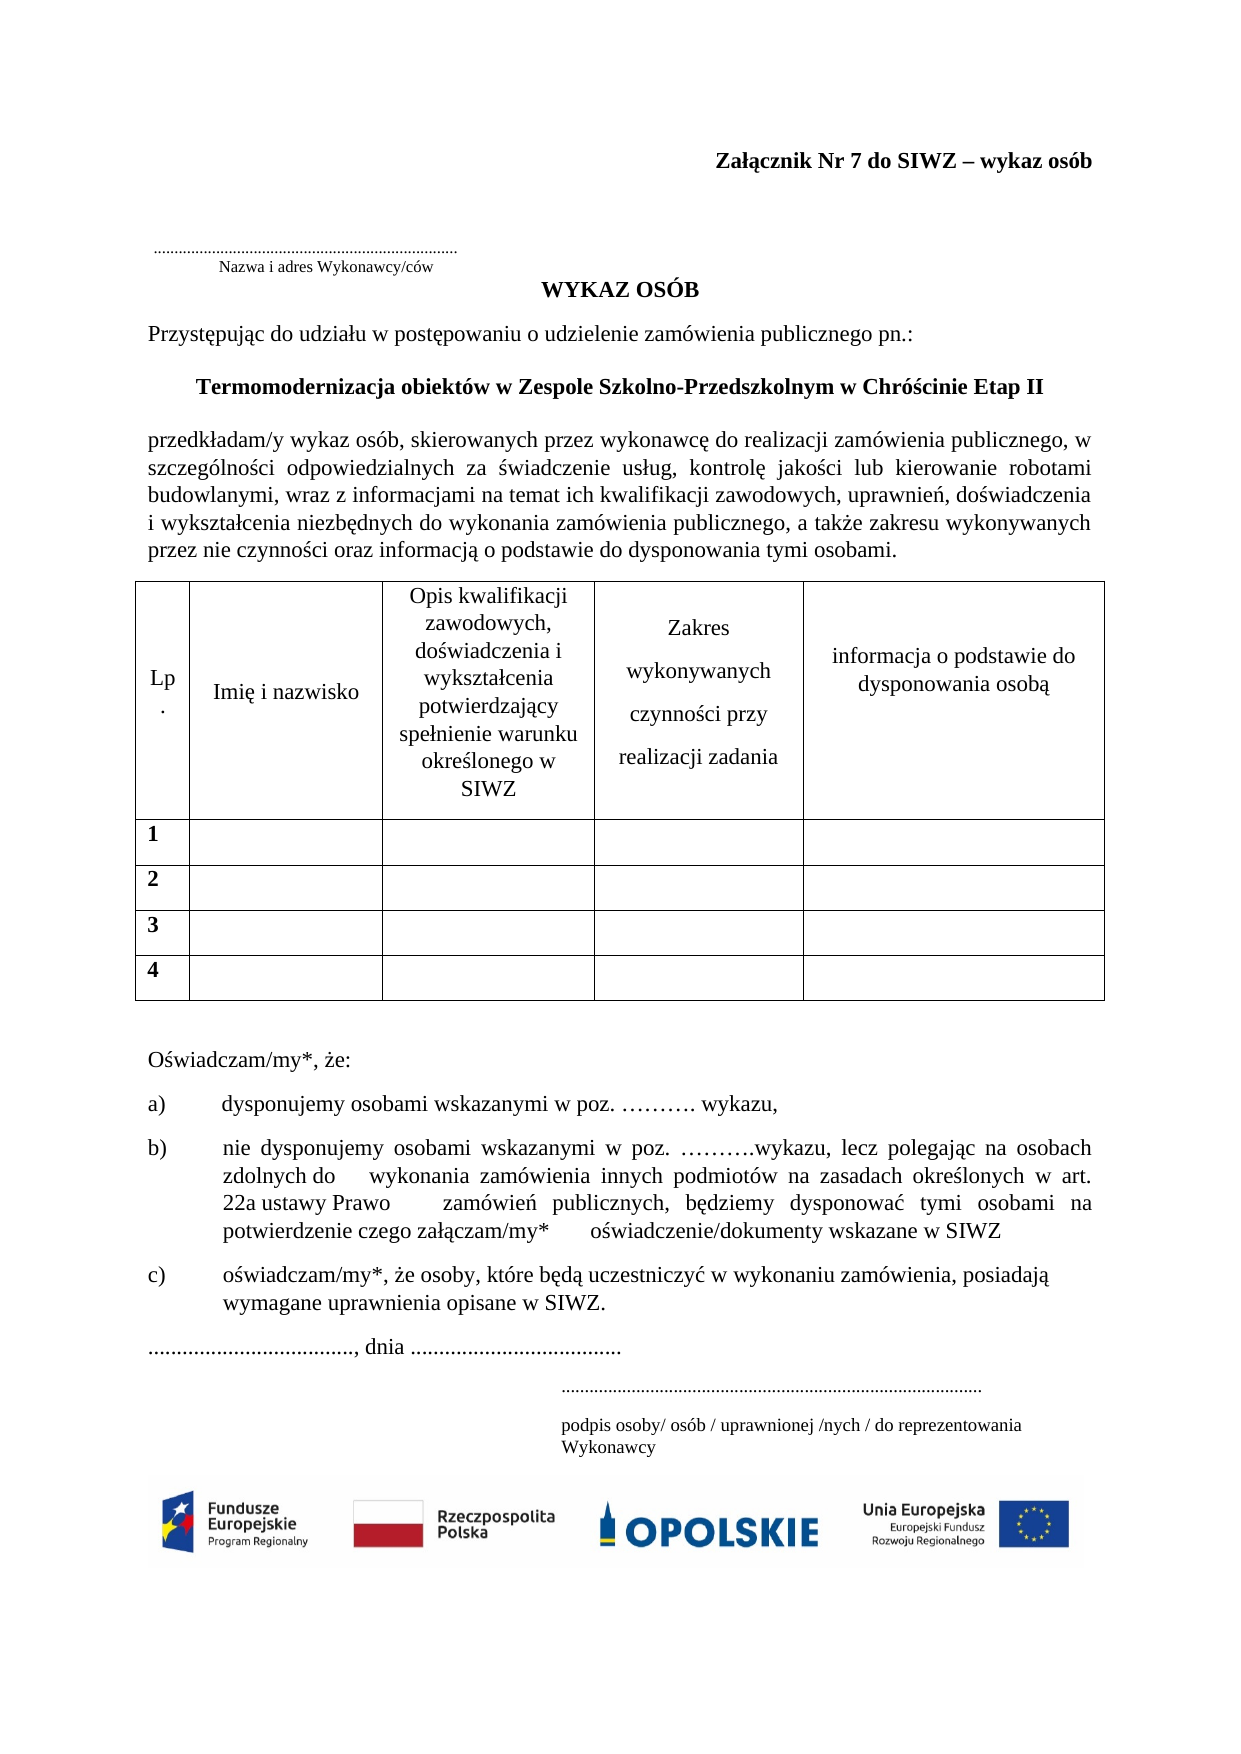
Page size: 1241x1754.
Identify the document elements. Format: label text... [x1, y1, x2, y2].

table_cell [383, 866, 594, 910]
table_cell [383, 911, 594, 955]
table_cell [190, 956, 382, 1000]
table_cell [190, 820, 382, 864]
table_header Imię i nazwisko [190, 582, 382, 819]
subtitle Przystępując do udziału w postępowaniu o udzielenie zamówienia publicznego pn.: [148, 321, 1093, 347]
table_cell [190, 866, 382, 910]
table_cell 4 [136, 956, 189, 1000]
text Oświadczam/my*, że: [148, 1046, 1093, 1072]
table_header informacja o podstawie do dysponowania osobą [804, 582, 1104, 819]
table_cell [804, 956, 1104, 1000]
text a) dysponujemy osobami wskazanymi w poz. ………. wykazu, [148, 1090, 1093, 1116]
table_cell [804, 820, 1104, 864]
table_cell [595, 911, 803, 955]
table_header Lp. [136, 582, 189, 819]
table_header Zakres wykonywanych czynności przy realizacji zadania [595, 582, 803, 819]
text Termomodernizacja obiektów w Zespole Szkolno-Przedszkolnym w Chróścinie Etap II [148, 373, 1093, 399]
text b) nie dysponujemy osobami wskazanymi w poz. ……….wykazu, lecz polegając na osobach zdolnych do wykonania zamówienia innych podmiotów na zasadach określonych w art. 22a ustawy Prawo zamówień publicznych, będziemy dysponować tymi osobami na potwierdzenie czego załączam/my* oświadczenie/dokumenty wskazane w SIWZ [148, 1134, 1093, 1243]
table_cell [804, 911, 1104, 955]
table_cell 3 [136, 911, 189, 955]
text Załącznik Nr 7 do SIWZ – wykaz osób [561, 148, 1093, 174]
table_cell [383, 956, 594, 1000]
table_cell [383, 820, 594, 864]
table_cell [595, 866, 803, 910]
text ...................................., dnia ..................................... [148, 1333, 1093, 1359]
table_cell [595, 956, 803, 1000]
text podpis osoby/ osób / uprawnionej /nych / do reprezentowania Wykonawcy [561, 1414, 1093, 1458]
text WYKAZ OSÓB [148, 276, 1093, 303]
table_header Opis kwalifikacji zawodowych, doświadczenia i wykształcenia potwierdzający spełnienie warunku określonego w SIWZ [383, 582, 594, 819]
table_cell [804, 866, 1104, 910]
table_cell 1 [136, 820, 189, 864]
table_cell [190, 911, 382, 955]
table_cell [595, 820, 803, 864]
text ......................................................................... [148, 238, 1093, 257]
text Nazwa i adres Wykonawcy/ców [148, 257, 1093, 276]
text .......................................................................................... [561, 1374, 1093, 1396]
text przedkładam/y wykaz osób, skierowanych przez wykonawcę do realizacji zamówienia publicznego, w szczególności odpowiedzialnych za świadczenie usług, kontrolę jakości lub kierowanie robotami budowlanymi, wraz z informacjami na temat ich kwalifikacji zawodowych, uprawnień, doświadczenia i wykształcenia niezbędnych do wykonania zamówienia publicznego, a także zakresu wykonywanych przez nie czynności oraz informacją o podstawie do dysponowania tymi osobami. [148, 426, 1093, 563]
picture [147, 1475, 1084, 1568]
text c) oświadczam/my*, że osoby, które będą uczestniczyć w wykonaniu zamówienia, posiadają wymagane uprawnienia opisane w SIWZ. [148, 1261, 1093, 1315]
table_cell 2 [136, 866, 189, 910]
